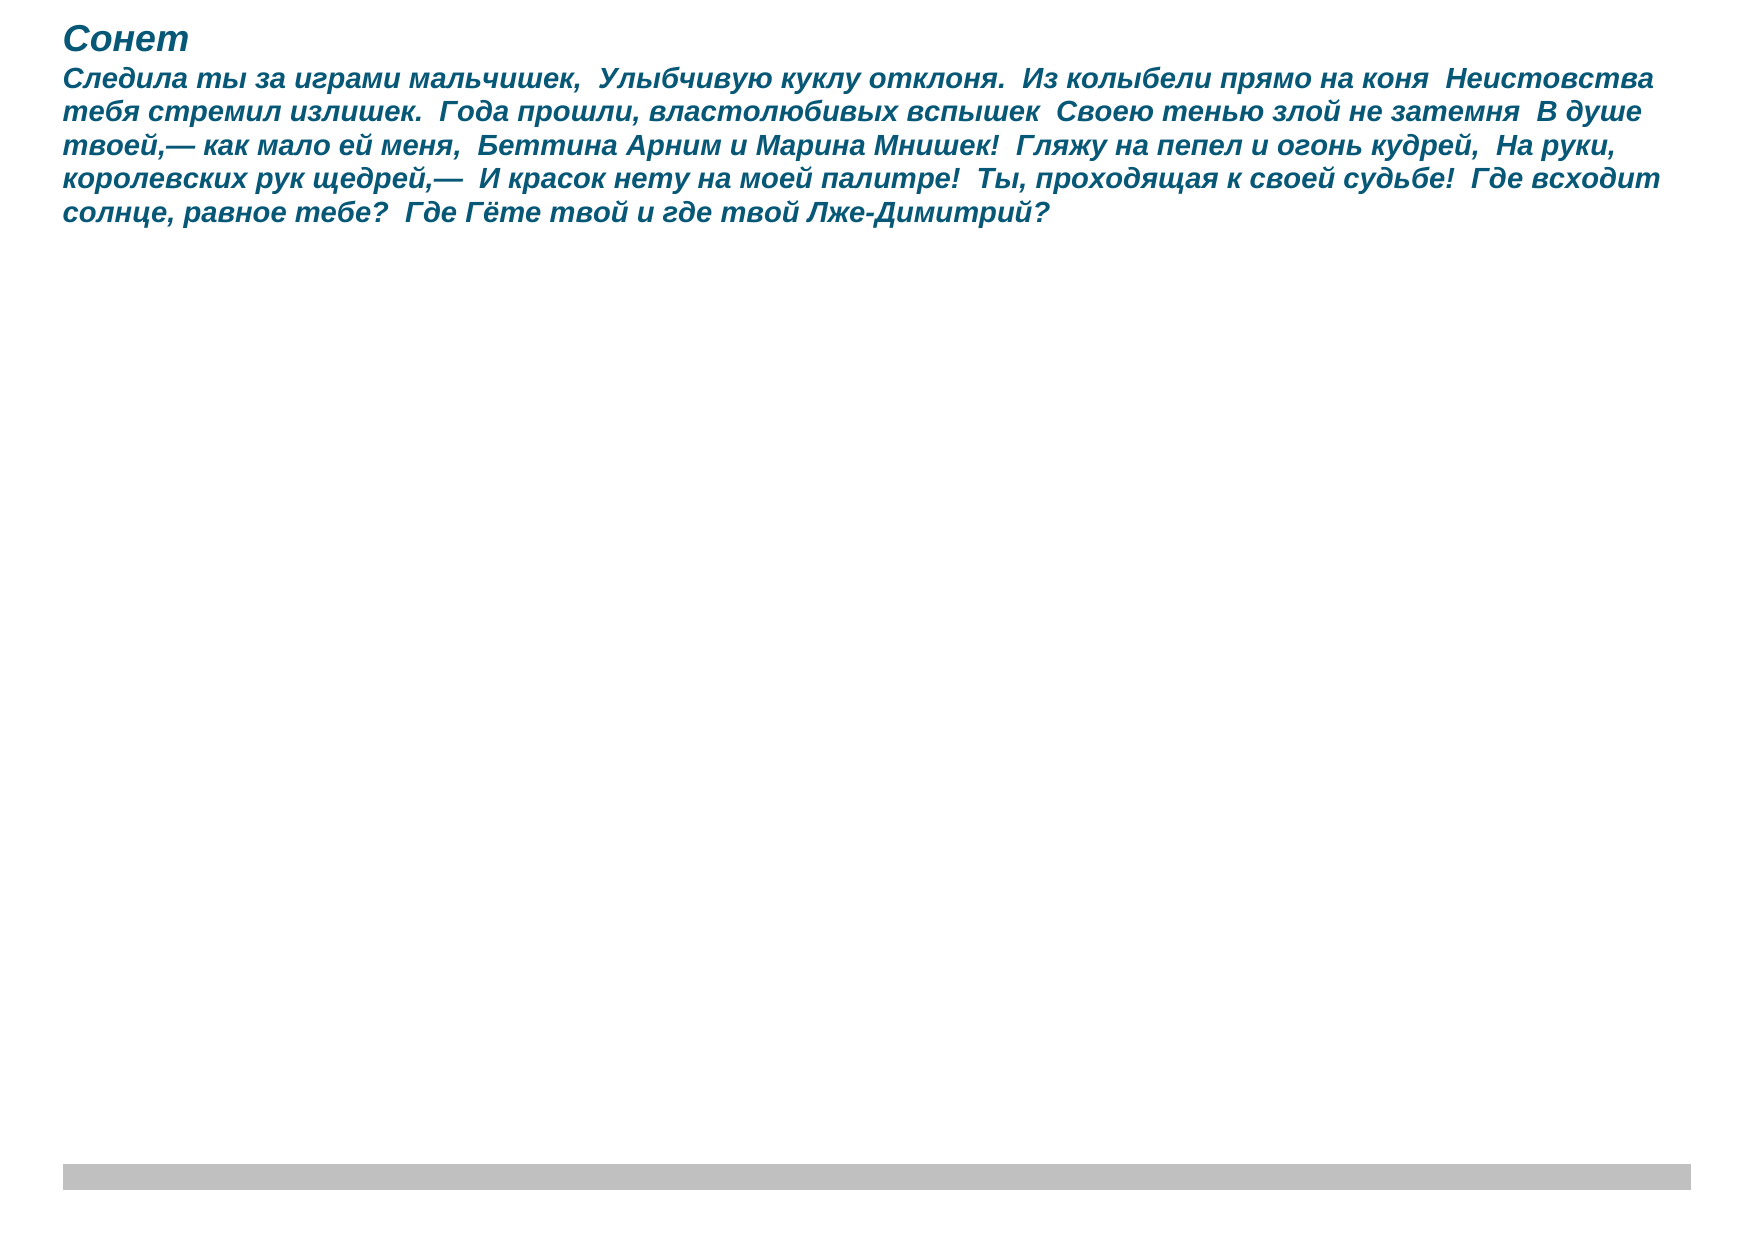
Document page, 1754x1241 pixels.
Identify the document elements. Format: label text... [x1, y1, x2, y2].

text Следила ты за играми мальчишек, [62, 61, 1691, 228]
subtitle Сонет [62, 17, 1691, 60]
